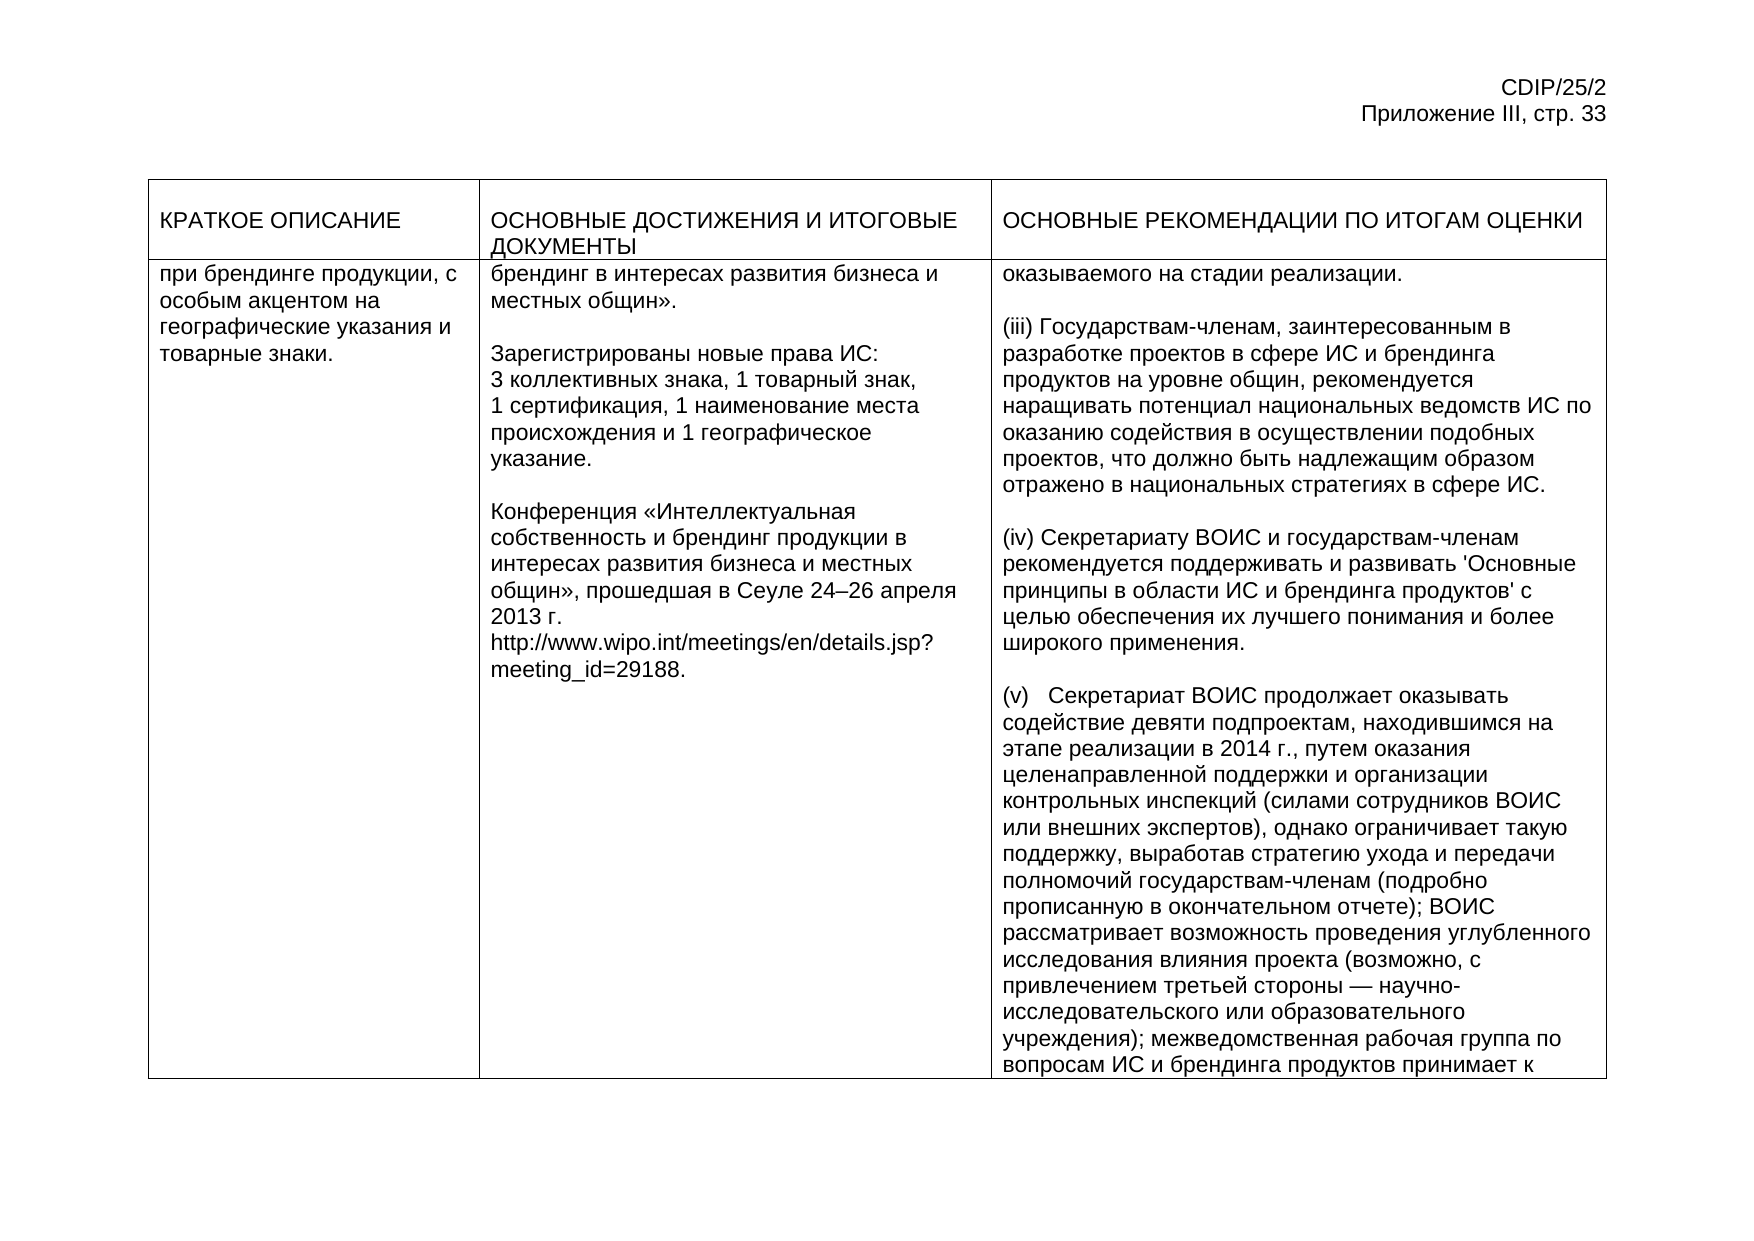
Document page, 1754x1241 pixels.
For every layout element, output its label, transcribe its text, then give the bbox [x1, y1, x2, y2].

table_header ОСНОВНЫЕ ДОСТИЖЕНИЯ И ИТОГОВЫЕ ДОКУМЕНТЫ [480, 180, 991, 259]
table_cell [480, 260, 991, 1077]
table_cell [992, 260, 1606, 1077]
table_header КРАТКОЕ ОПИСАНИЕ [149, 180, 479, 259]
table_header ОСНОВНЫЕ РЕКОМЕНДАЦИИ ПО ИТОГАМ ОЦЕНКИ [992, 180, 1606, 259]
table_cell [149, 260, 479, 1077]
